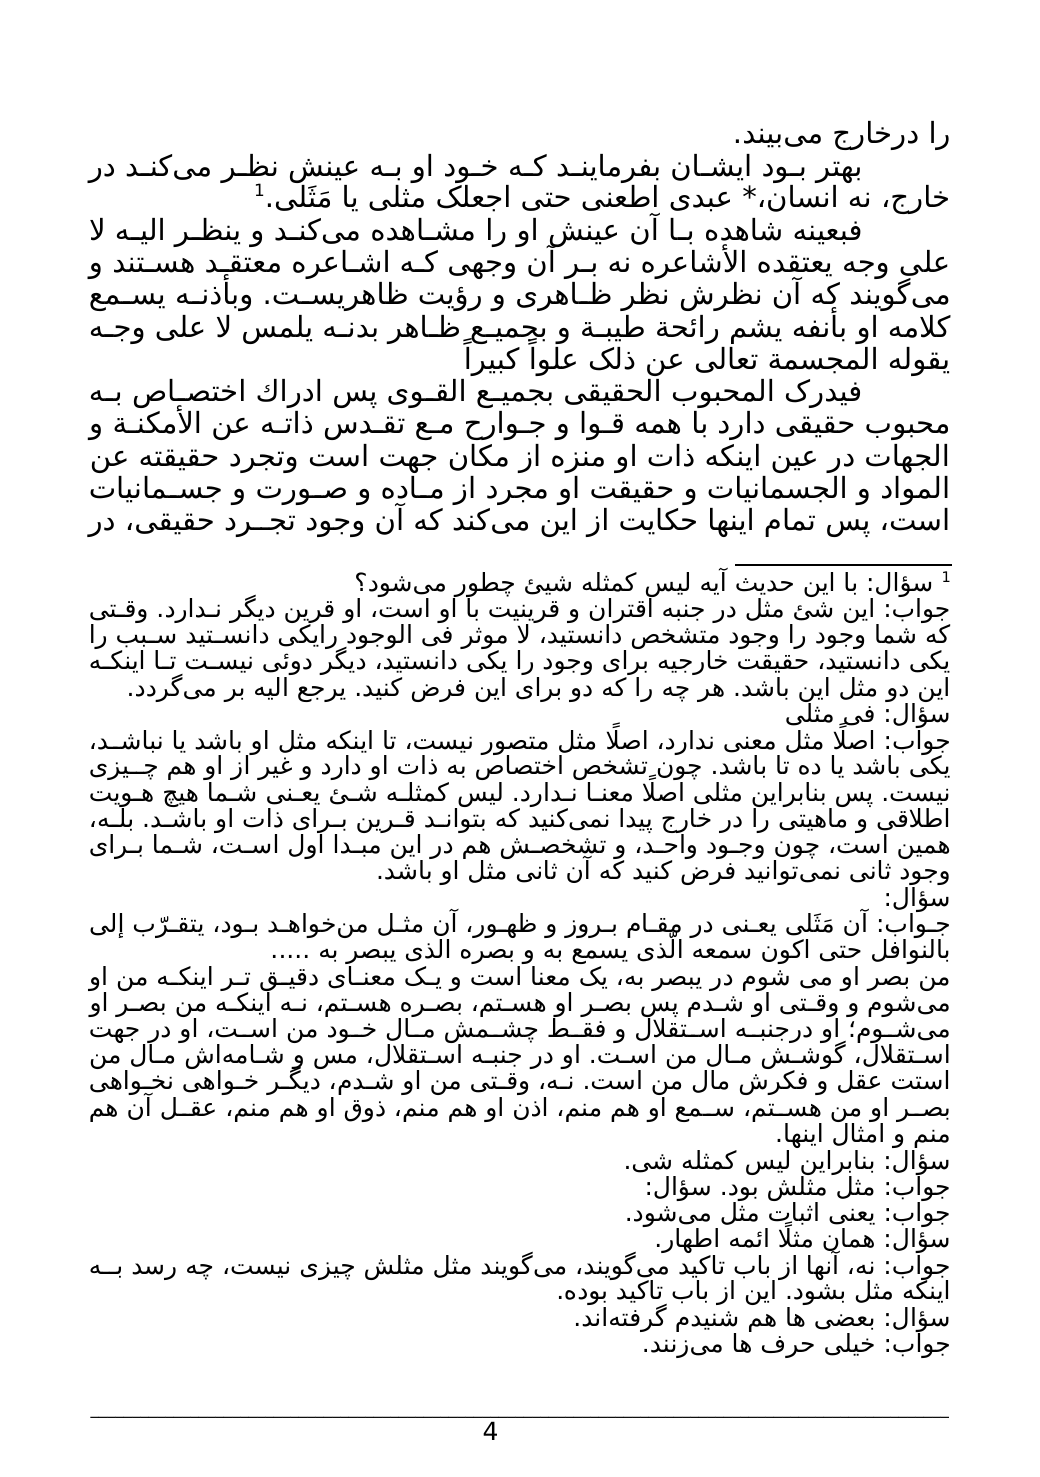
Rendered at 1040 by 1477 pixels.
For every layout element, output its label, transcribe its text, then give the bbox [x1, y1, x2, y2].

text فبعینه میشاهده و ینظر الیه. پس وقتى كه انسان مى‌خواهد نظر بر یك شیئى بكند و یا شیئى را در خارج ببیند به عین او نظر مى‌كند و این را درخارج مى‌بیند. [89, 118, 951, 150]
text بهتر بود ایشان بفرمایند كه خود او به عینش نظر مى‌كند در خارج، نه انسان،* عبدى اطعنى حتى اجعلک مثلى یا مَثَلى. [89, 150, 951, 215]
text فیدرک المحبوب الحقیقى بجمیع القوى پس ادراك اختصاص به محبوب حقیقى دارد با همه قوا و جوارح مع تقدس ذاته عن الأمکنة و الجهات در عین اینكه ذات او منزه از مكان جهت است وتجرد حقیقته عن المواد و الجسمانیات و حقیقت او مجرد از ماده و صورت و جسمانیات است، پس تمام اینها حكایت از این مى‌كند كه آن وجود تجرد حقیقى، در مقام طبع و ماده تخلى از آن تجرد نمى‌كند و از آن تجرد براى او جدائیت حاصل نمى‌شود وما ذکرناه مما أطبق علیه أهل الکشف و الشهود آن چیزى كه ما بر اینجا گفتیم، آنست كه اهل كشف و مشهود در این مطلب اذعان دارند. الذین هم خلاصة* عباد الله المعبود بلكه جمیع موجودات عندهم بالمعنى الذى ذکرناه عقلاء عارفون بربّهم [89, 376, 951, 537]
text فبعینه شاهده با آن عینش او را مشاهده مى‌كند و ینظر الیه لا على وجه یعتقده الأشاعره نه بر آن وجهى كه اشاعره معتقد هستند و مى‌گویند كه آن نظرش نظر ظاهرى و رؤیت ظاهریست. وبأذنه یسمع کلامه او بأنفه یشم رائحة طیبة و بجمیع ظاهر بدنه یلمس لا على وجه یقوله المجسمة تعالى عن ذلک علواً کبیراً [89, 215, 951, 376]
